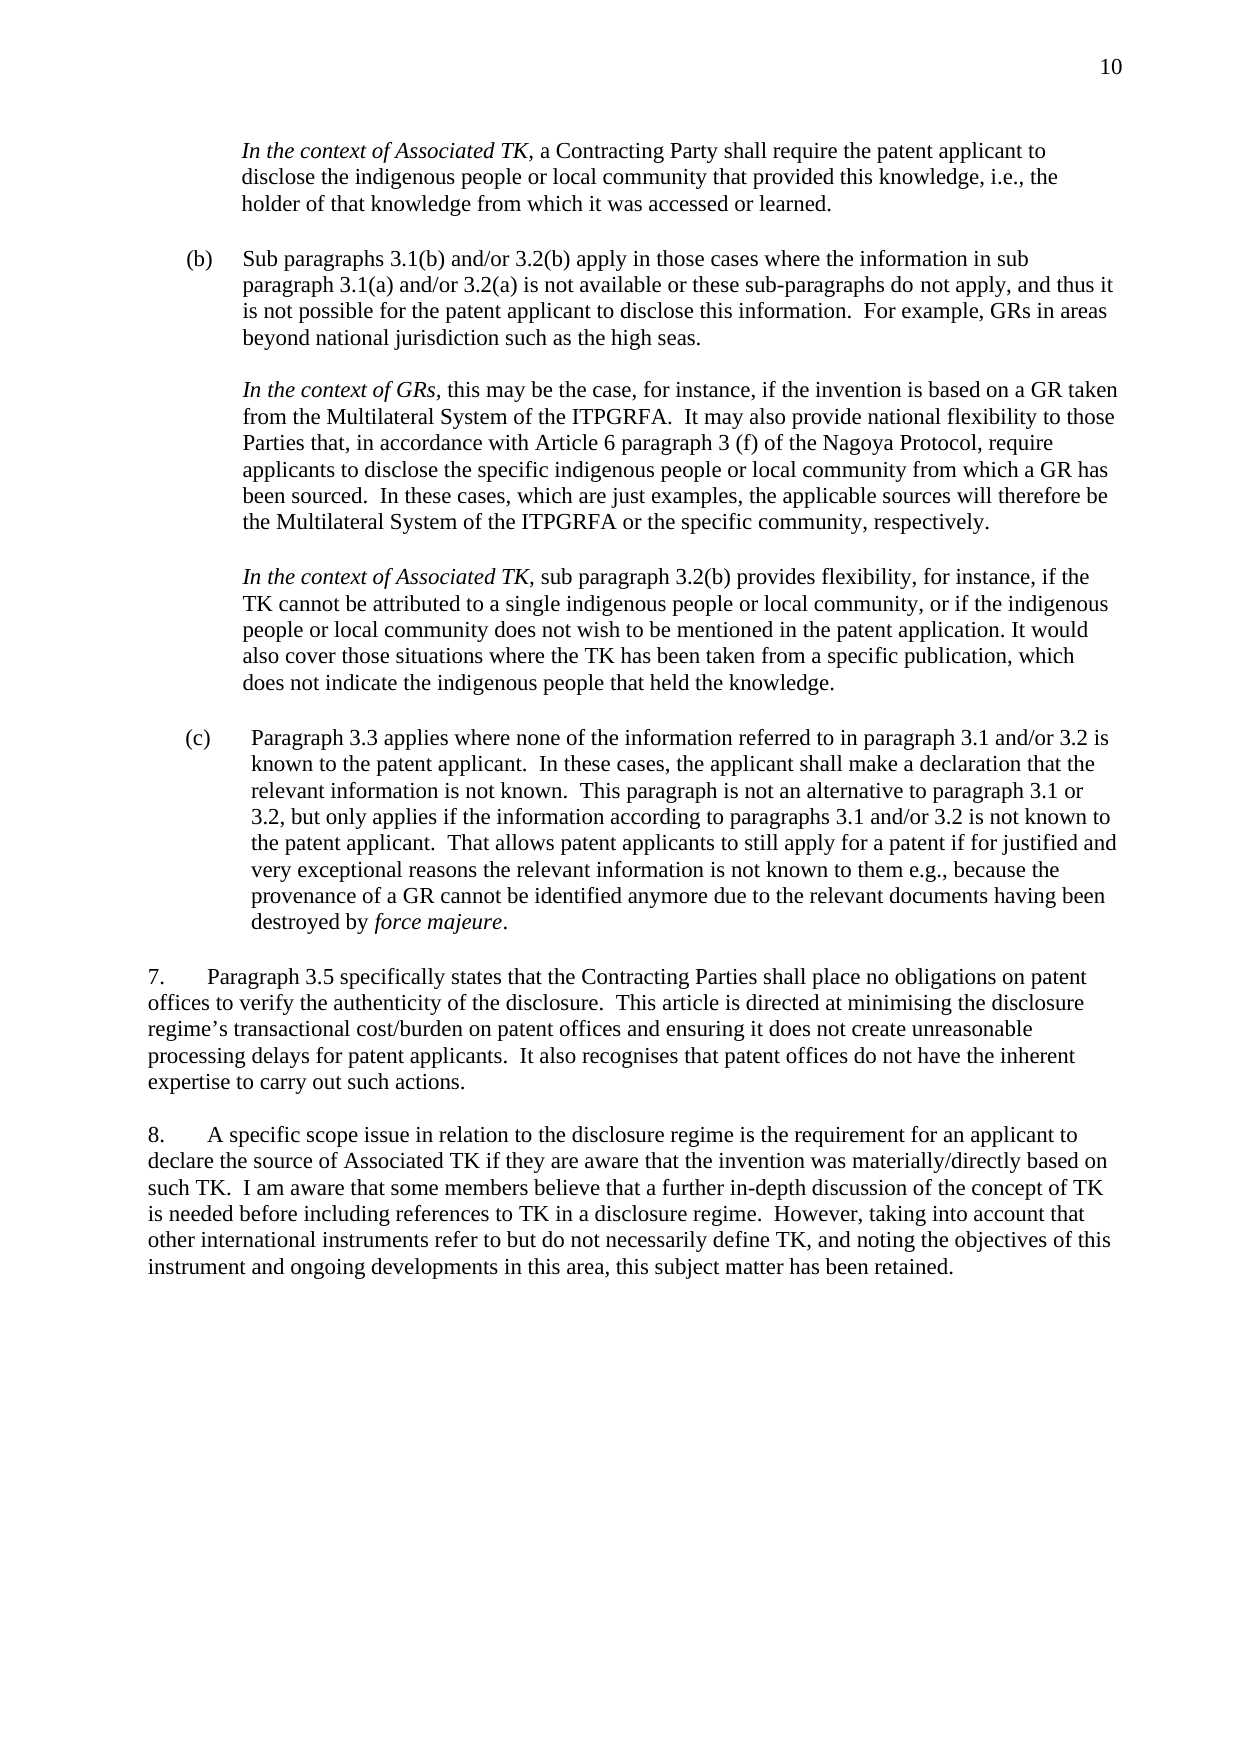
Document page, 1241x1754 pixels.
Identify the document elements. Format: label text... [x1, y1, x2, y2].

list Sub paragraphs 3.1(b) and/or 3.2(b) apply in those cases where the information in sub paragraph 3.1(a) and/or 3.2(a) is not available or these sub-paragraphs do not apply, and thus it is not possible for the patent applicant to disclose this information. For example, GRs in areas beyond national jurisdiction such as the high seas. [186, 245, 1122, 350]
text 8. A specific scope issue in relation to the disclosure regime is the requirement for an applicant to declare the source of Associated TK if they are aware that the invention was materially/directly based on such TK. I am aware that some members believe that a further in-depth discussion of the concept of TK is needed before including references to TK in a disclosure regime. However, taking into account that other international instruments refer to but do not necessarily define TK, and noting the objectives of this instrument and ongoing developments in this area, this subject matter has been retained. [148, 1121, 1122, 1279]
text In the context of Associated TK, a Contracting Party shall require the patent applicant to disclose the indigenous people or local community that provided this knowledge, i.e., the holder of that knowledge from which it was accessed or learned. [241, 137, 1122, 245]
text 7. Paragraph 3.5 specifically states that the Contracting Parties shall place no obligations on patent offices to verify the authenticity of the disclosure. This article is directed at minimising the disclosure regime’s transactional cost/burden on patent offices and ensuring it does not create unreasonable processing delays for patent applicants. It also recognises that patent offices do not have the inherent expertise to carry out such actions. [148, 963, 1122, 1094]
text In the context of GRs, this may be the case, for instance, if the invention is based on a GR taken from the Multilateral System of the ITPGRFA. It may also provide national flexibility to those Parties that, in accordance with Article 6 paragraph 3 (f) of the Nagoya Protocol, require applicants to disclose the specific indigenous people or local community from which a GR has been sourced. In these cases, which are just examples, the applicable sources will therefore be the Multilateral System of the ITPGRFA or the specific community, respectively. [242, 377, 1122, 563]
list Paragraph 3.3 applies where none of the information referred to in paragraph 3.1 and/or 3.2 is known to the patent applicant. In these cases, the applicant shall make a declaration that the relevant information is not known. This paragraph is not an alternative to paragraph 3.1 or 3.2, but only applies if the information according to paragraphs 3.1 and/or 3.2 is not known to the patent applicant. That allows patent applicants to still apply for a patent if for justified and very exceptional reasons the relevant information is not known to them e.g., because the provenance of a GR cannot be identified anymore due to the relevant documents having been destroyed by force majeure. [185, 724, 1122, 963]
text In the context of Associated TK, sub paragraph 3.2(b) provides flexibility, for instance, if the TK cannot be attributed to a single indigenous people or local community, or if the indigenous people or local community does not wish to be mentioned in the patent application. It would also cover those situations where the TK has been taken from a specific publication, which does not indicate the indigenous people that held the knowledge. [242, 563, 1122, 724]
